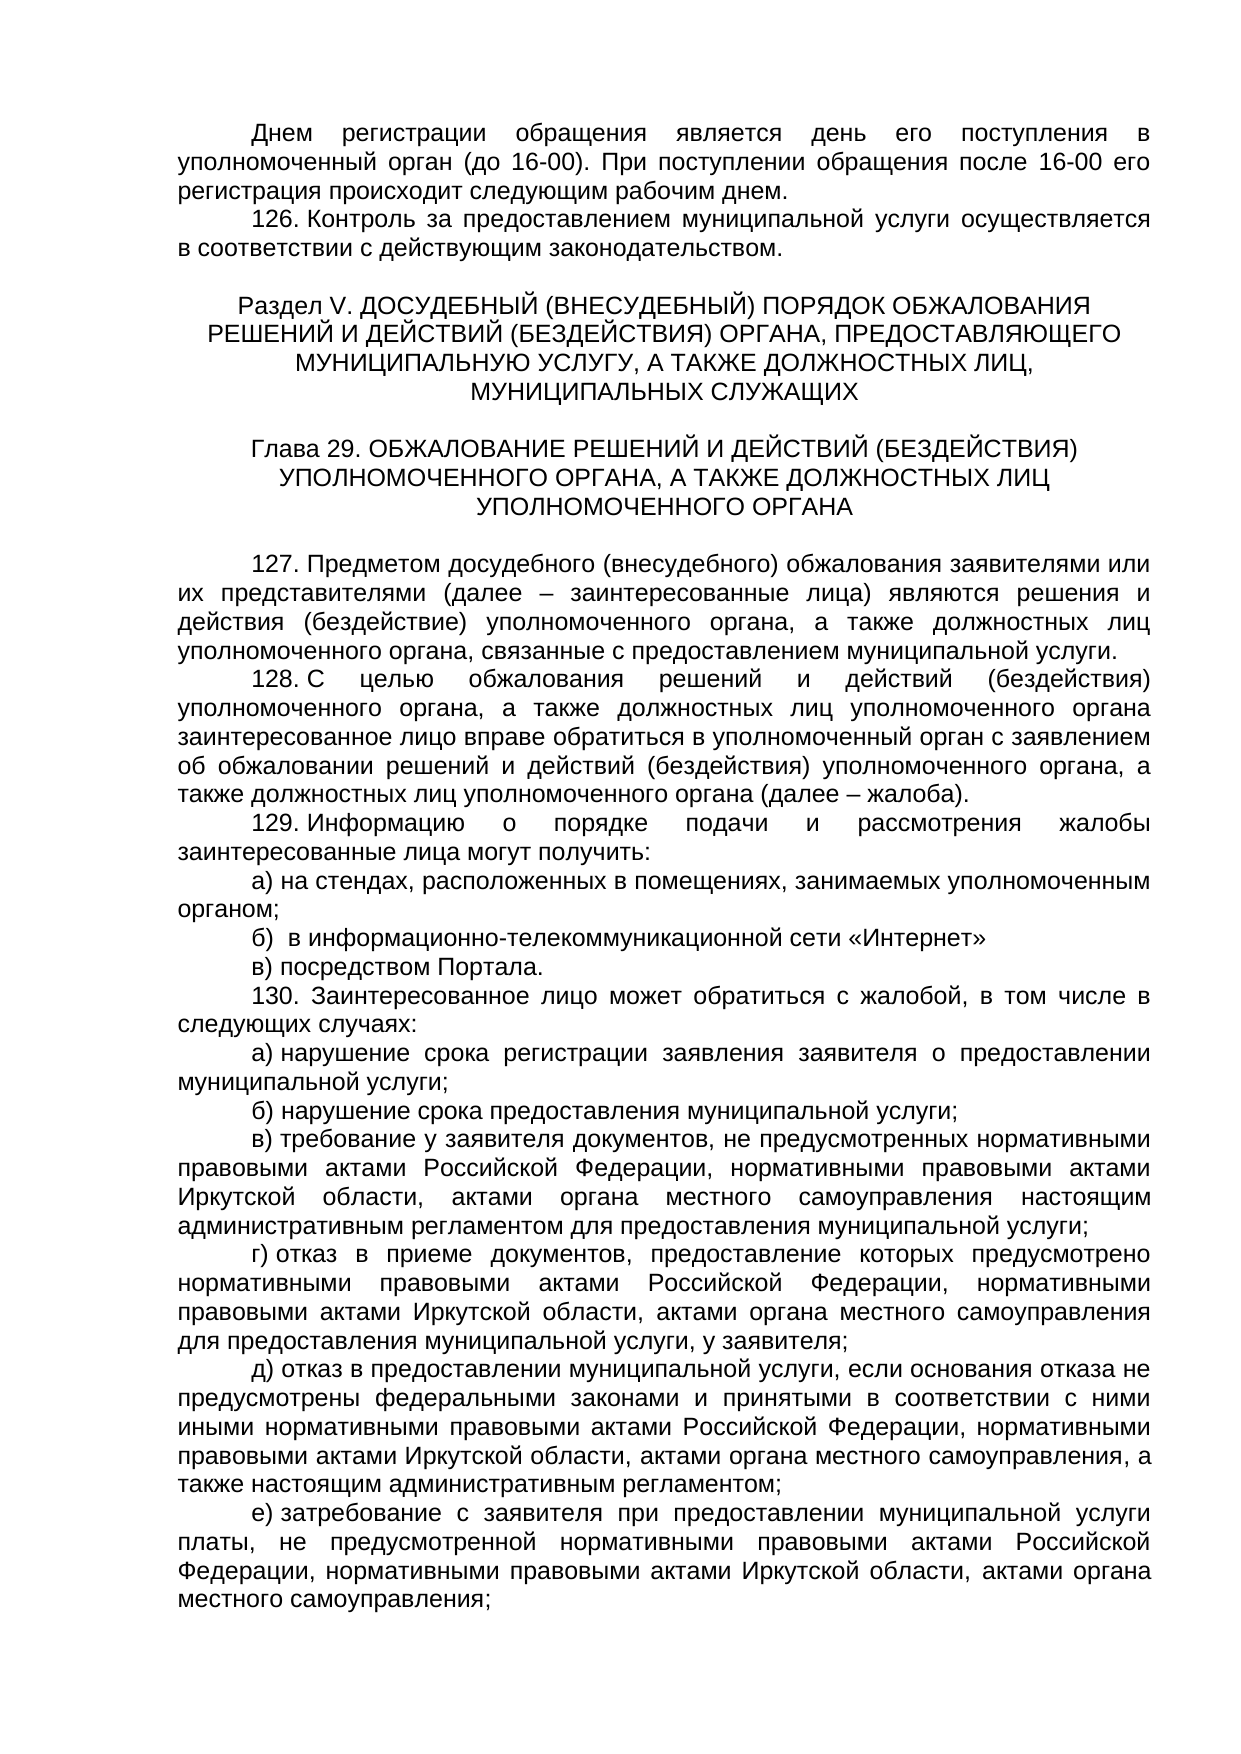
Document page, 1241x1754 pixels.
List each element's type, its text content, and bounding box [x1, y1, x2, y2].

text Глава 29. ОБЖАЛОВАНИЕ РЕШЕНИЙ И ДЕЙСТВИЙ (БЕЗДЕЙСТВИЯ) УПОЛНОМОЧЕННОГО ОРГАНА, А ТАКЖЕ ДОЛЖНОСТНЫХ ЛИЦ УПОЛНОМОЧЕННОГО ОРГАНА [177, 434, 1152, 521]
text б) в информационно-телекоммуникационной сети «Интернет» [177, 923, 1152, 952]
text б) нарушение срока предоставления муниципальной услуги; [177, 1096, 1152, 1124]
text 129. Информацию о порядке подачи и рассмотрения жалобы заинтересованные лица могут получить: [177, 808, 1152, 866]
text Днем регистрации обращения является день его поступления в уполномоченный орган (до 16-00). При поступлении обращения после 16-00 его регистрация происходит следующим рабочим днем. [177, 118, 1152, 204]
text г) отказ в приеме документов, предоставление которых предусмотрено нормативными правовыми актами Российской Федерации, нормативными правовыми актами Иркутской области, актами органа местного самоуправления для предоставления муниципальной услуги, у заявителя; [177, 1239, 1152, 1354]
text 127. Предметом досудебного (внесудебного) обжалования заявителями или их представителями (далее – заинтересованные лица) являются решения и действия (бездействие) уполномоченного органа, а также должностных лиц уполномоченного органа, связанные с предоставлением муниципальной услуги. [177, 549, 1152, 664]
text 128. С целью обжалования решений и действий (бездействия) уполномоченного органа, а также должностных лиц уполномоченного органа заинтересованное лицо вправе обратиться в уполномоченный орган с заявлением об обжаловании решений и действий (бездействия) уполномоченного органа, а также должностных лиц уполномоченного органа (далее – жалоба). [177, 664, 1152, 808]
text 126. Контроль за предоставлением муниципальной услуги осуществляется в соответствии с действующим законодательством. [177, 204, 1152, 262]
text д) отказ в предоставлении муниципальной услуги, если основания отказа не предусмотрены федеральными законами и принятыми в соответствии с ними иными нормативными правовыми актами Российской Федерации, нормативными правовыми актами Иркутской области, актами органа местного самоуправления, а также настоящим административным регламентом; [177, 1354, 1152, 1498]
text а) на стендах, расположенных в помещениях, занимаемых уполномоченным органом; [177, 866, 1152, 923]
text 130. Заинтересованное лицо может обратиться с жалобой, в том числе в следующих случаях: [177, 981, 1152, 1038]
text е) затребование с заявителя при предоставлении муниципальной услуги платы, не предусмотренной нормативными правовыми актами Российской Федерации, нормативными правовыми актами Иркутской области, актами органа местного самоуправления; [177, 1498, 1152, 1613]
text Раздел V. ДОСУДЕБНЫЙ (ВНЕСУДЕБНЫЙ) ПОРЯДОК ОБЖАЛОВАНИЯ РЕШЕНИЙ И ДЕЙСТВИЙ (БЕЗДЕЙСТВИЯ) ОРГАНА, ПРЕДОСТАВЛЯЮЩЕГО МУНИЦИПАЛЬНУЮ УСЛУГУ, А ТАКЖЕ ДОЛЖНОСТНЫХ ЛИЦ, МУНИЦИПАЛЬНЫХ СЛУЖАЩИХ [177, 291, 1152, 406]
text в) требование у заявителя документов, не предусмотренных нормативными правовыми актами Российской Федерации, нормативными правовыми актами Иркутской области, актами органа местного самоуправления настоящим административным регламентом для предоставления муниципальной услуги; [177, 1124, 1152, 1239]
text в) посредством Портала. [177, 952, 1152, 981]
text а) нарушение срока регистрации заявления заявителя о предоставлении муниципальной услуги; [177, 1038, 1152, 1096]
